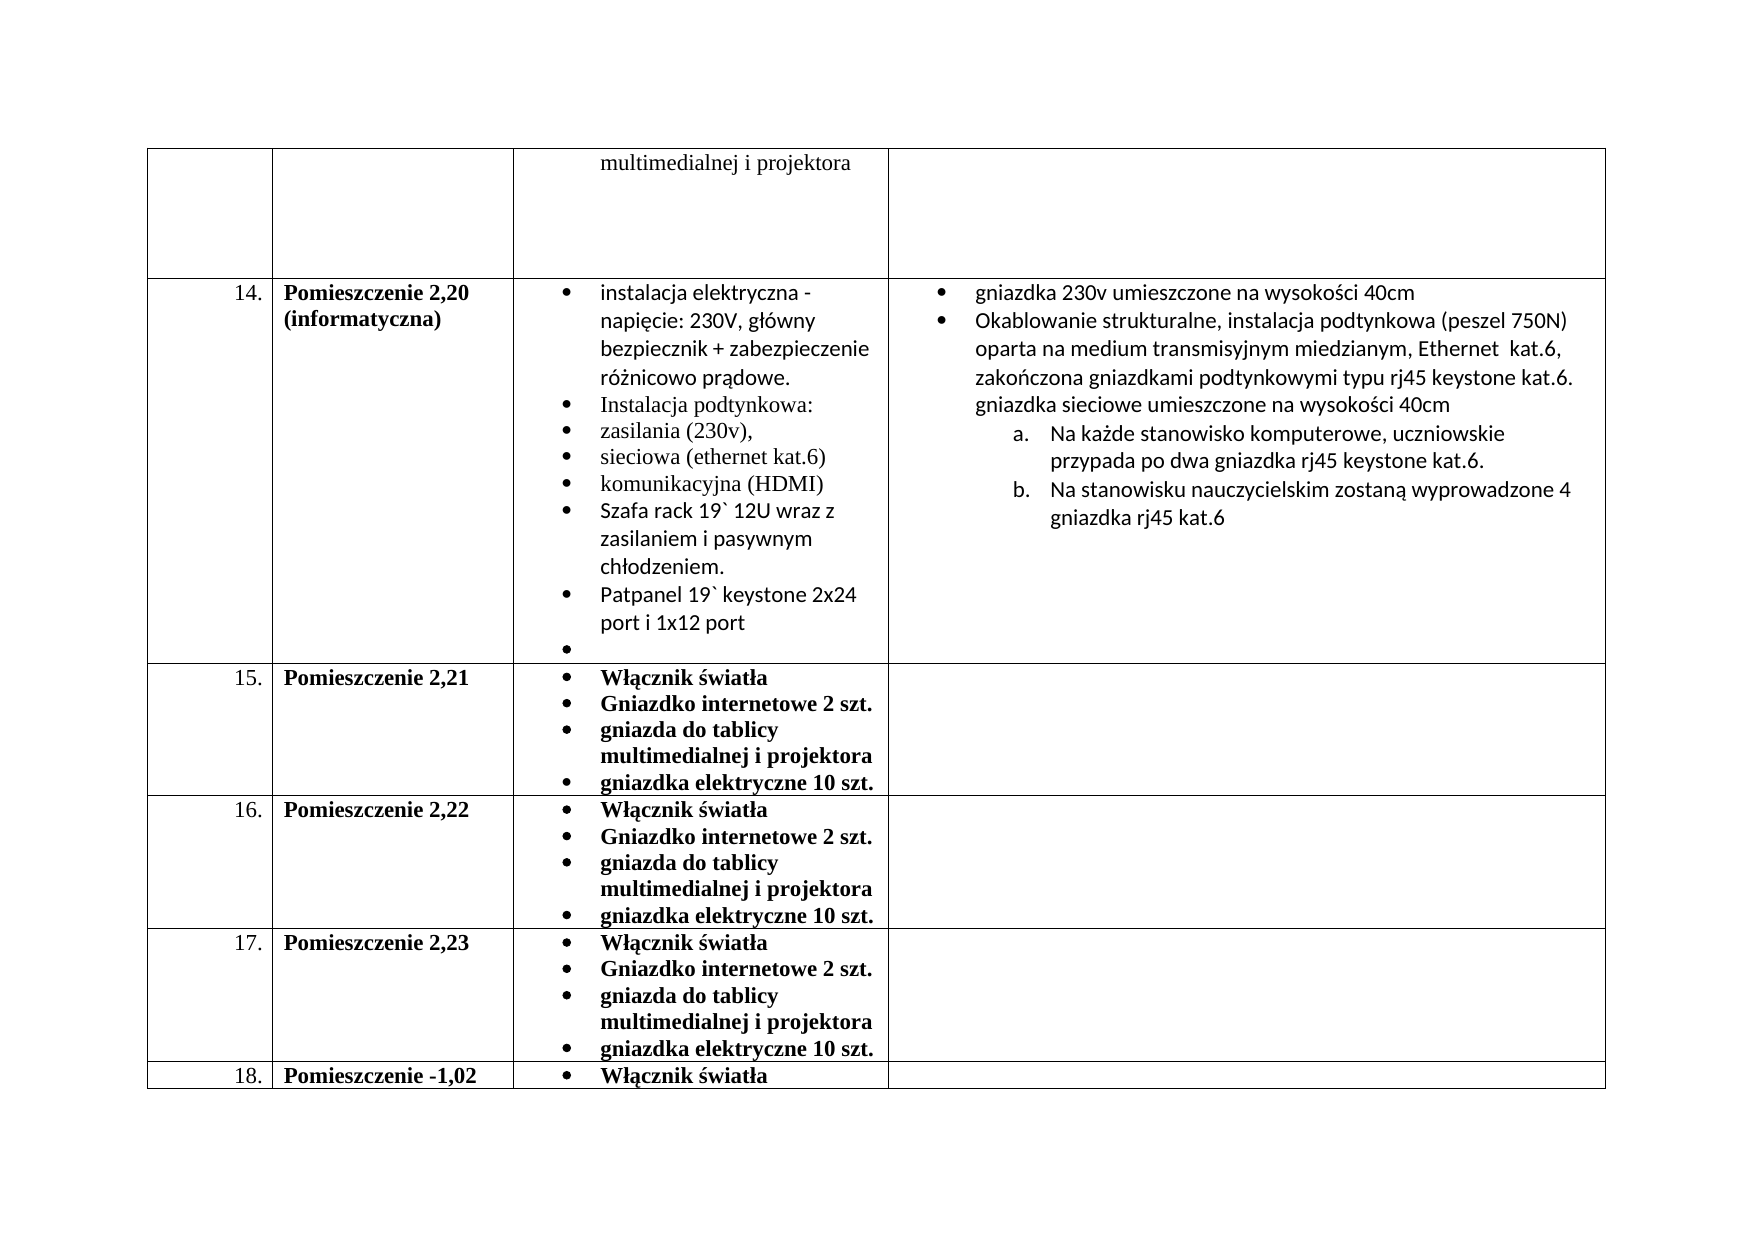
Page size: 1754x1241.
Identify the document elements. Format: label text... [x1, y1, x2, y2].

table_cell [148, 149, 272, 277]
table_cell [889, 796, 1605, 928]
table_cell [148, 1062, 272, 1088]
table_cell Włącznik światła Gniazdko internetowe 2 szt. gniazda do tablicy multimedialnej i projektora gniazdka elektryczne 10 szt. [514, 929, 888, 1061]
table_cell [273, 149, 513, 277]
table_cell Pomieszczenie 2,23 [273, 929, 513, 1061]
table_cell [148, 796, 272, 928]
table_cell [889, 149, 1605, 277]
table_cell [514, 1062, 888, 1088]
table_cell Włącznik światła Gniazdko internetowe 2 szt. gniazda do tablicy multimedialnej i projektora gniazdka elektryczne 10 szt. [514, 664, 888, 795]
table_cell Pomieszczenie -1,02 [273, 1062, 513, 1088]
table_cell Pomieszczenie 2,20 (informatyczna) [273, 279, 513, 662]
table_cell [148, 929, 272, 1061]
table_cell instalacja elektryczna - napięcie: 230V, główny bezpiecznik + zabezpieczenie różnicowo prądowe. Instalacja podtynkowa: zasilania (230v), sieciowa (ethernet kat.6) komunikacyjna (HDMI) Szafa rack 19` 12U wraz z zasilaniem i pasywnym chłodzeniem. Patpanel 19` keystone 2x24 port i 1x12 port [514, 279, 888, 662]
table_cell Pomieszczenie 2,22 [273, 796, 513, 928]
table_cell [514, 149, 888, 277]
table_cell Włącznik światła Gniazdko internetowe 2 szt. gniazda do tablicy multimedialnej i projektora gniazdka elektryczne 10 szt. [514, 796, 888, 928]
table_cell [889, 664, 1605, 795]
table_cell [148, 664, 272, 795]
table_cell [148, 279, 272, 662]
table_cell [889, 1062, 1605, 1088]
table_cell [889, 929, 1605, 1061]
table_cell gniazdka 230v umieszczone na wysokości 40cm Okablowanie strukturalne, instalacja podtynkowa (peszel 750N) oparta na medium transmisyjnym miedzianym, Ethernet kat.6, zakończona gniazdkami podtynkowymi typu rj45 keystone kat.6. gniazdka sieciowe umieszczone na wysokości 40cm Na każde stanowisko komputerowe, uczniowskie przypada po dwa gniazdka rj45 keystone kat.6. Na stanowisku nauczycielskim zostaną wyprowadzone 4 gniazdka rj45 kat.6 [889, 279, 1605, 662]
table_cell Pomieszczenie 2,21 [273, 664, 513, 795]
